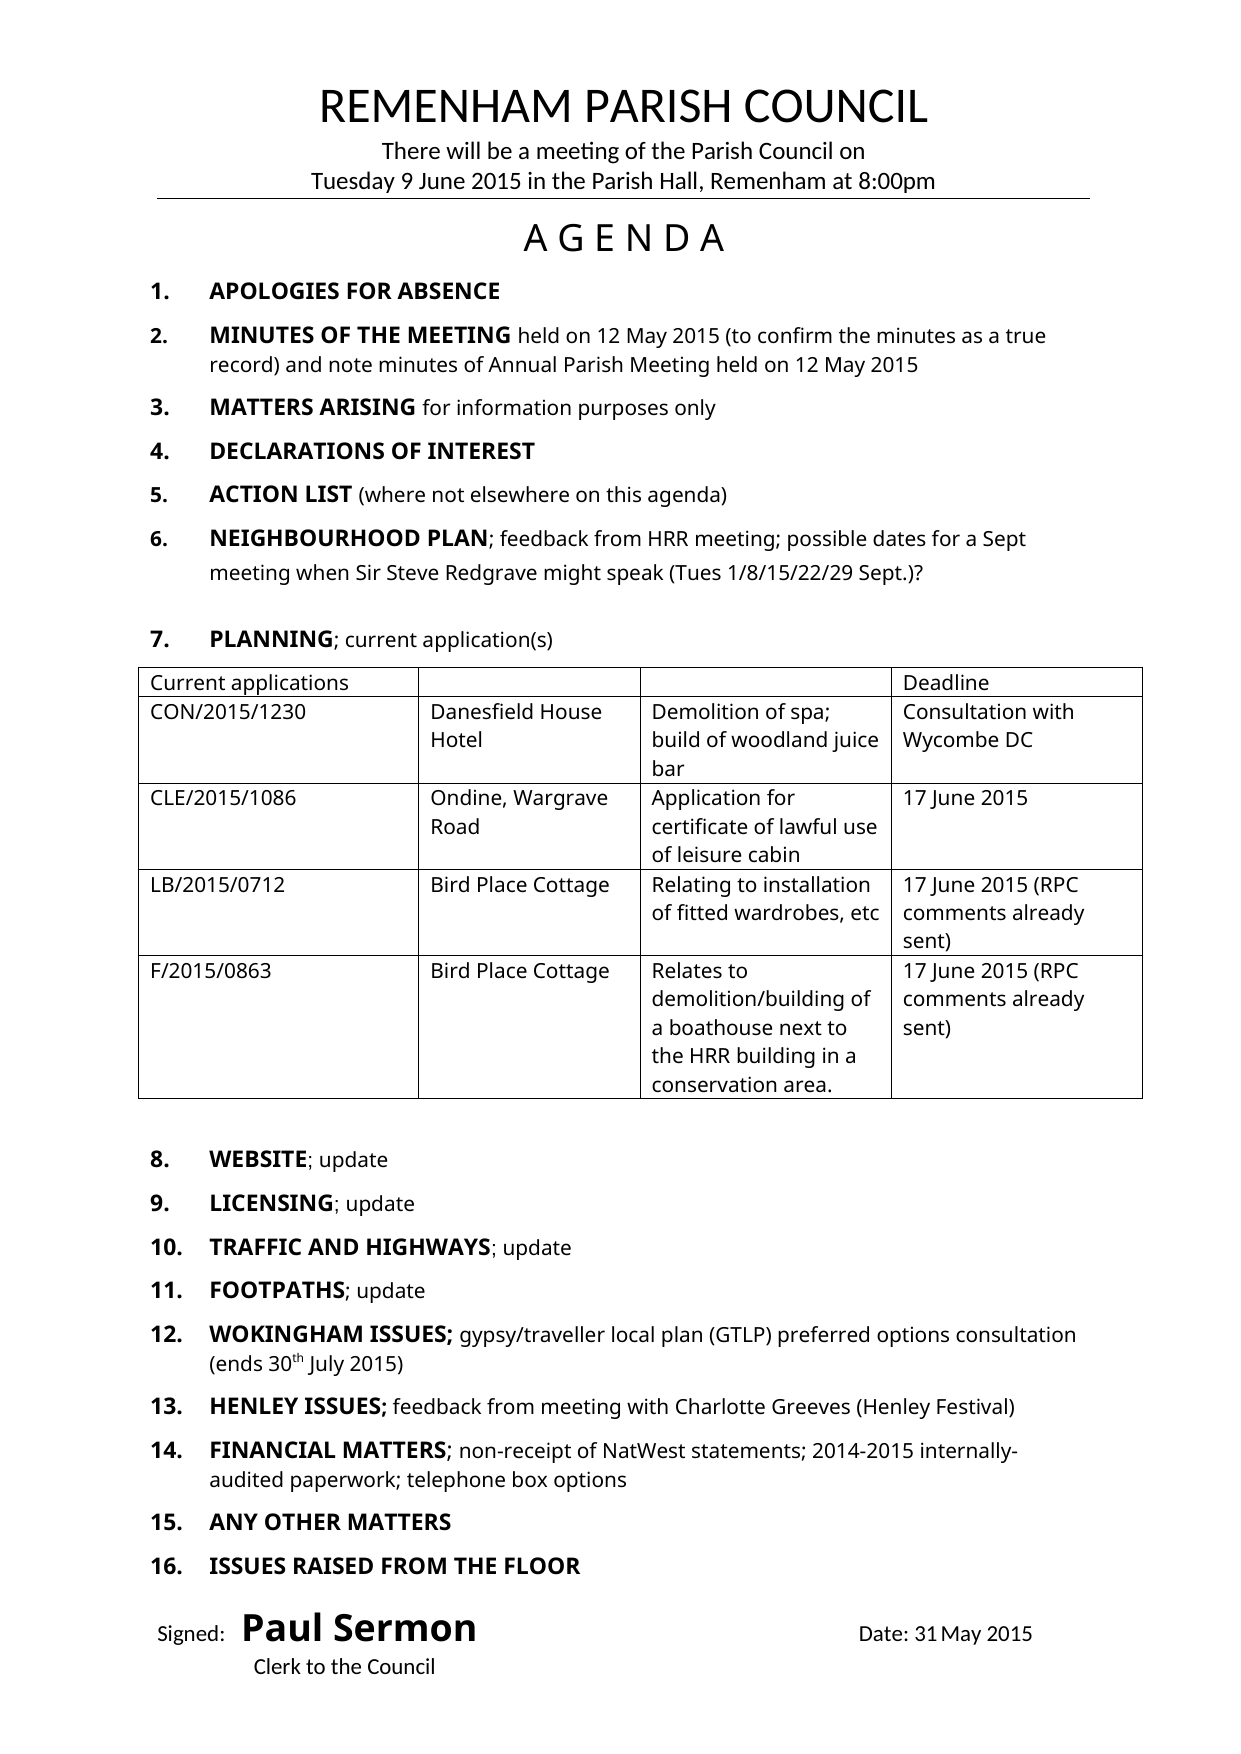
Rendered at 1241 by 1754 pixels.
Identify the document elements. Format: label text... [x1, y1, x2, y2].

table_cell Danesfield House Hotel [419, 697, 640, 782]
table_cell Ondine, Wargrave Road [419, 784, 640, 869]
table_cell Consultation with Wycombe DC [892, 697, 1142, 782]
table_cell 17 June 2015 (RPC comments already sent) [892, 956, 1142, 1098]
list ISSUES RAISED FROM THE FLOOR [150, 1550, 1090, 1581]
table_header [419, 668, 640, 696]
table_cell CON/2015/1230 [139, 697, 418, 782]
list FINANCIAL MATTERS; non-receipt of NatWest statements; 2014-2015 internally-audited paperwork; telephone box options [150, 1434, 1090, 1494]
table_cell Bird Place Cottage [419, 956, 640, 1098]
list TRAFFIC AND HIGHWAYS; update [150, 1231, 1090, 1262]
table_cell Bird Place Cottage [419, 870, 640, 955]
table_header Current applications [139, 668, 418, 696]
table_header [641, 668, 891, 696]
list DECLARATIONS OF INTEREST [150, 435, 1090, 466]
table_cell Relating to installation of fitted wardrobes, etc [641, 870, 891, 955]
table_cell 17 June 2015 (RPC comments already sent) [892, 870, 1142, 955]
text A G E N D A [157, 211, 1090, 262]
table_cell F/2015/0863 [139, 956, 418, 1098]
list PLANNING; current application(s) [150, 623, 1090, 654]
list FOOTPATHS; update [150, 1274, 1090, 1306]
list MATTERS ARISING for information purposes only [150, 391, 1090, 422]
table_cell Relates to demolition/building of a boathouse next to the HRR building in a conservation area. [641, 956, 891, 1098]
list ANY OTHER MATTERS [150, 1506, 1090, 1537]
table_cell CLE/2015/1086 [139, 784, 418, 869]
list WOKINGHAM ISSUES; gypsy/traveller local plan (GTLP) preferred options consultation (ends 30th July 2015) [150, 1318, 1090, 1378]
table_cell 17 June 2015 [892, 784, 1142, 869]
list HENLEY ISSUES; feedback from meeting with Charlotte Greeves (Henley Festival) [150, 1390, 1090, 1422]
list LICENSING; update [150, 1187, 1090, 1218]
list APOLOGIES FOR ABSENCE [150, 275, 1090, 306]
list MINUTES OF THE MEETING held on 12 May 2015 (to confirm the minutes as a true record) and note minutes of Annual Parish Meeting held on 12 May 2015 [150, 319, 1090, 378]
table_header Deadline [892, 668, 1142, 696]
list ACTION LIST (where not elsewhere on this agenda) [150, 478, 1090, 510]
table_cell Demolition of spa; build of woodland juice bar [641, 697, 891, 782]
list WEBSITE; update [150, 1143, 1090, 1174]
list NEIGHBOURHOOD PLAN; feedback from HRR meeting; possible dates for a Sept meeting when Sir Steve Redgrave might speak (Tues 1/8/15/22/29 Sept.)? [150, 522, 1090, 586]
table_cell LB/2015/0712 [139, 870, 418, 955]
table_cell Application for certificate of lawful use of leisure cabin [641, 784, 891, 869]
